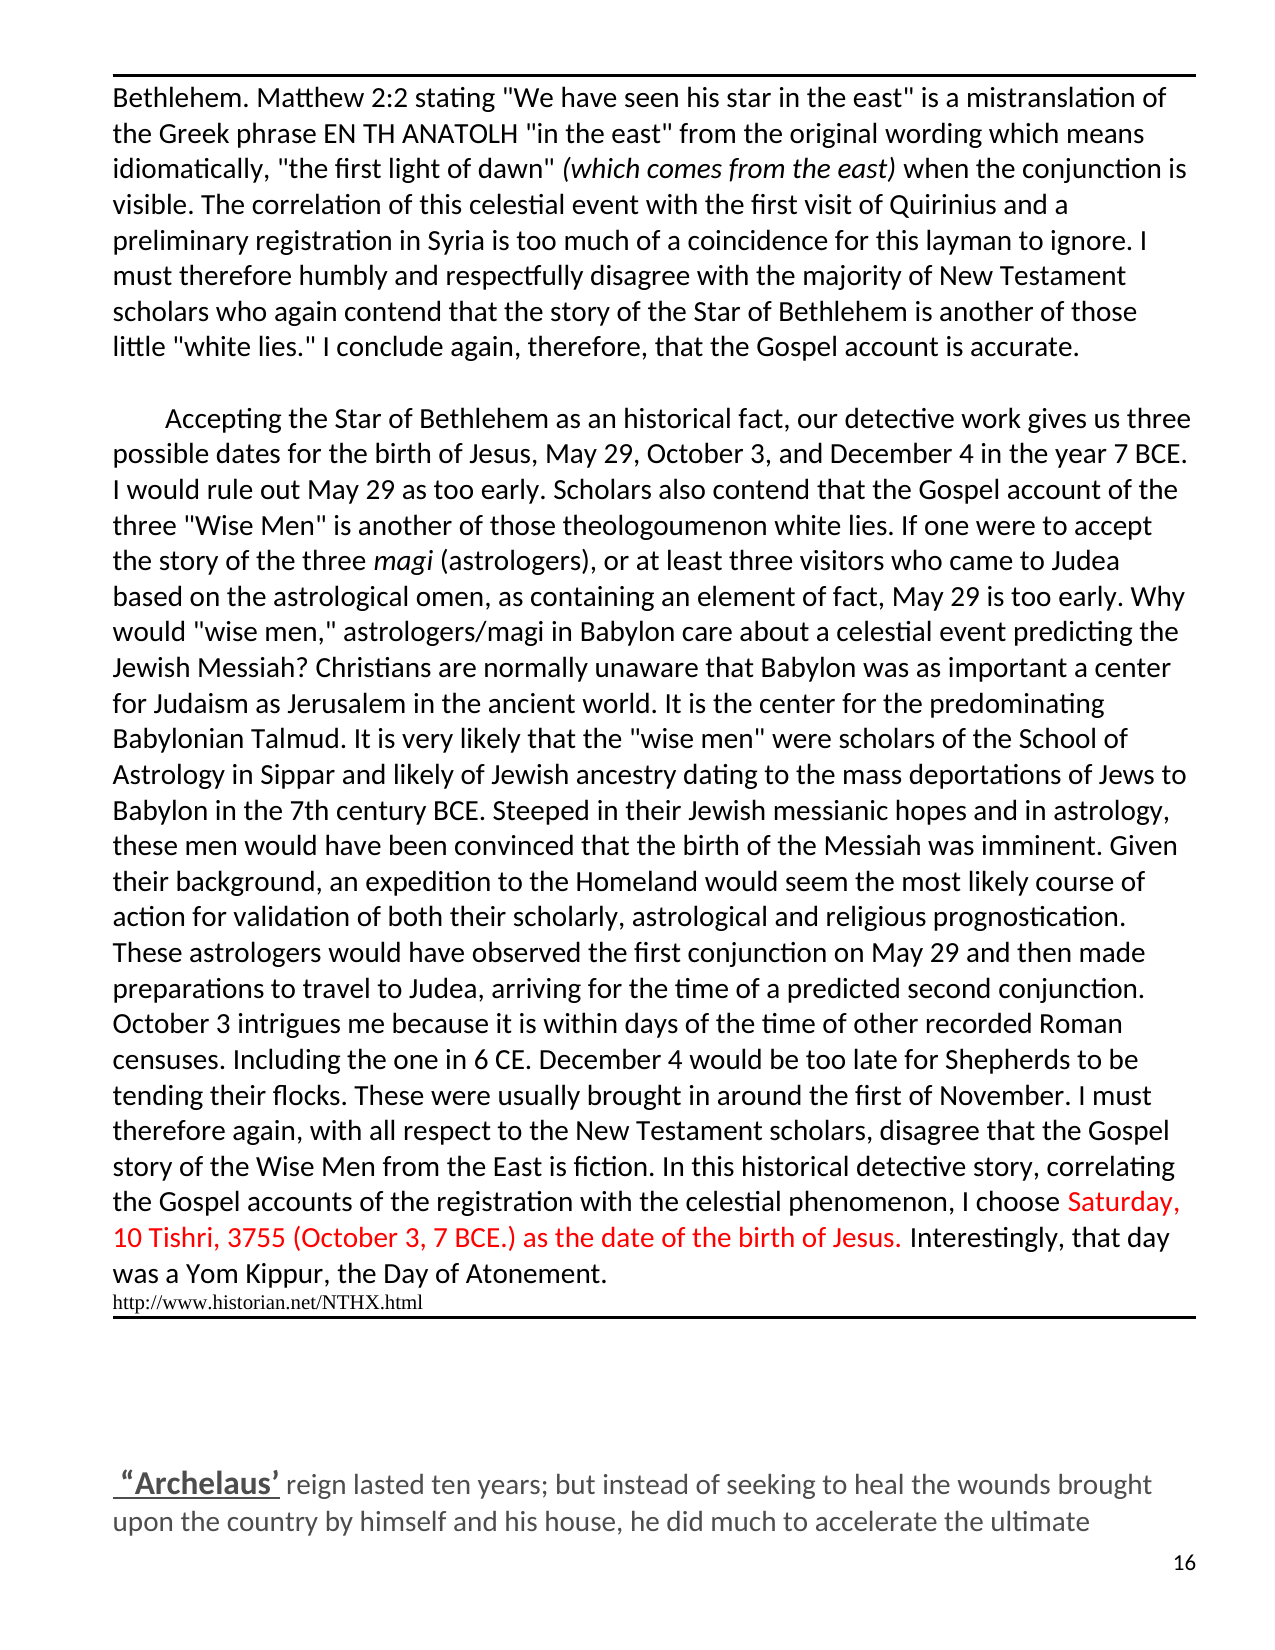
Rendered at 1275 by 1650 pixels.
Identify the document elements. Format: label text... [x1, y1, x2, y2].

text http://www.historian.net/NTHX.html [112, 1285, 1196, 1319]
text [112, 75, 1196, 1285]
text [112, 1462, 1196, 1538]
